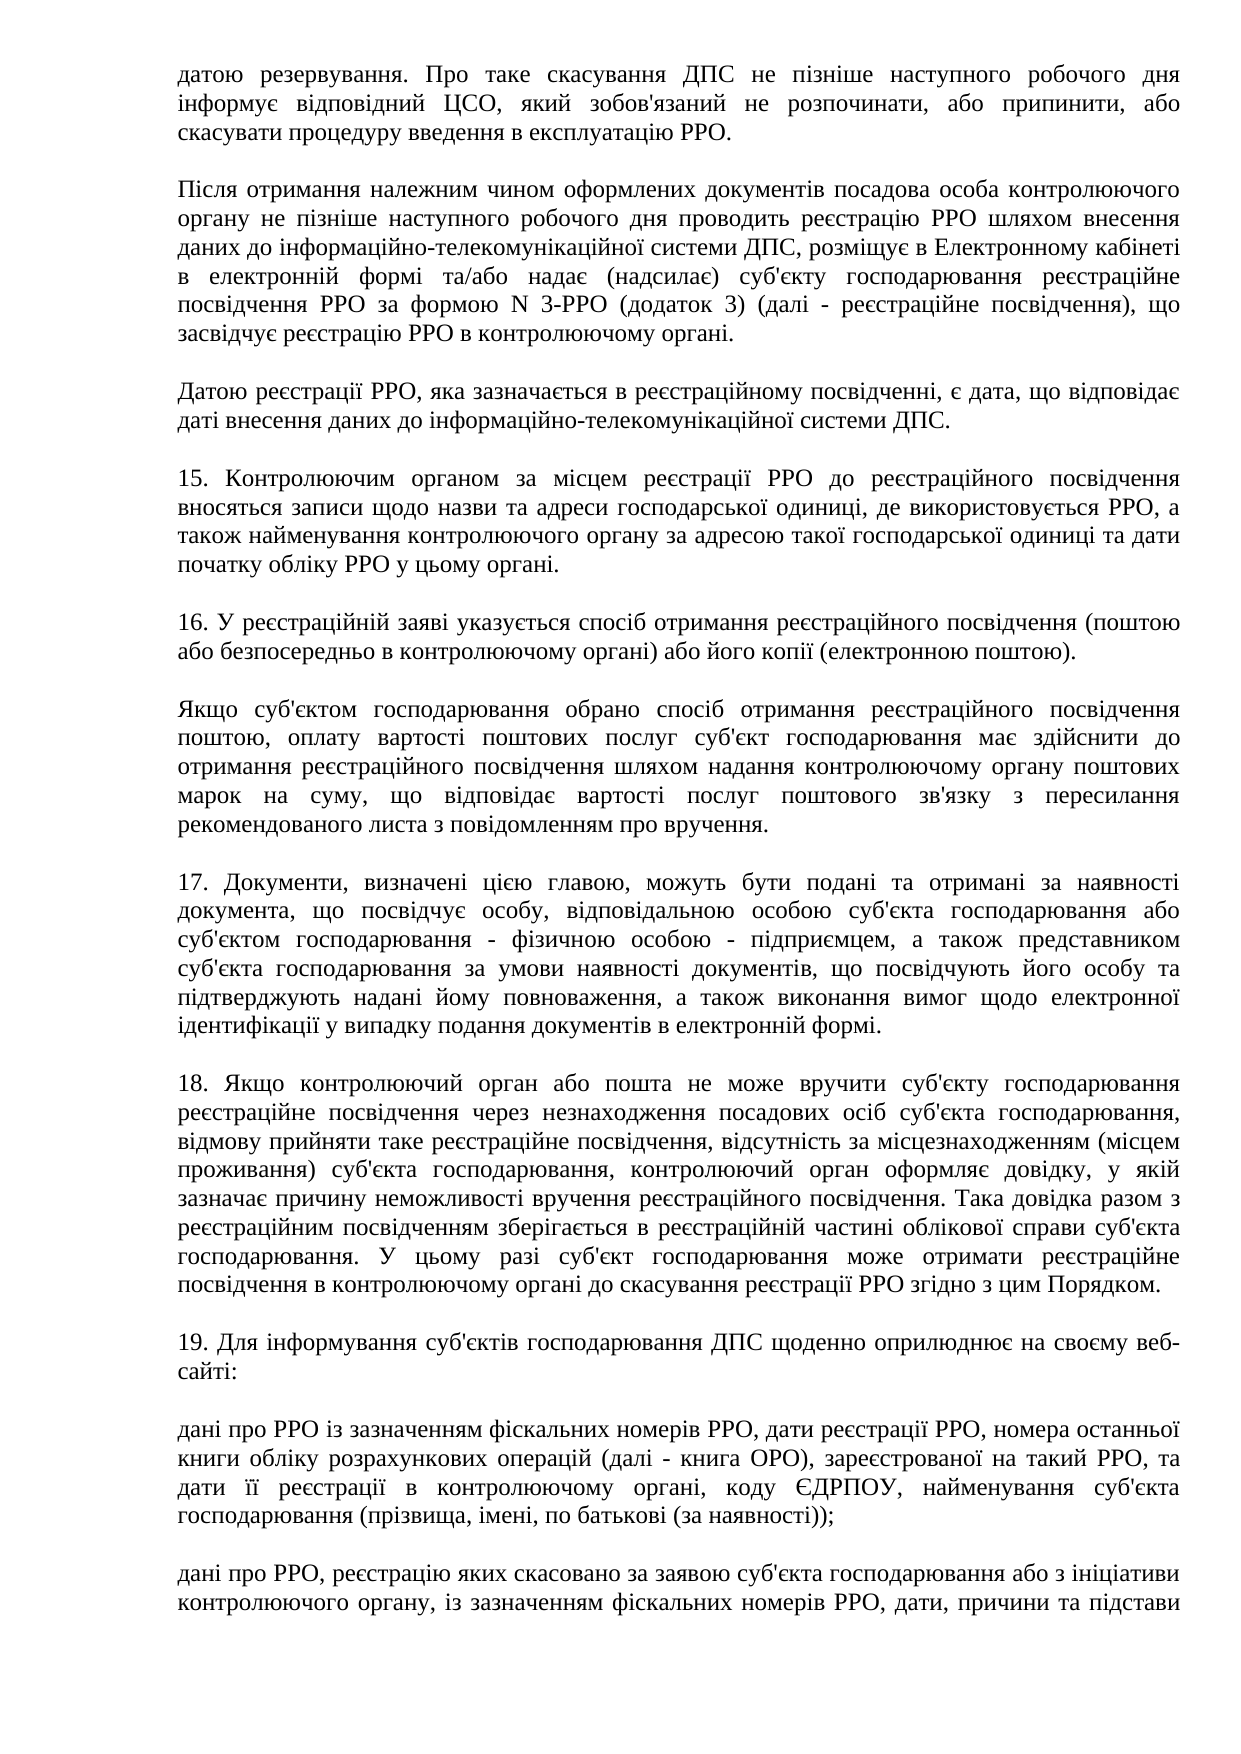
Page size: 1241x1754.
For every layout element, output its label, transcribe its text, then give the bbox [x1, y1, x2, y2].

text 17. Документи, визначені цією главою, можуть бути подані та отримані за наявності документа, що посвідчує особу, відповідальною особою суб'єкта господарювання або суб'єктом господарювання - фізичною особою - підприємцем, а також представником суб'єкта господарювання за умови наявності документів, що посвідчують його особу та підтверджують надані йому повноваження, а також виконання вимог щодо електронної ідентифікації у випадку подання документів в електронній формі. [177, 867, 1181, 1039]
text дані про РРО із зазначенням фіскальних номерів РРО, дати реєстрації РРО, номера останньої книги обліку розрахункових операцій (далі - книга ОРО), зареєстрованої на такий РРО, та дати її реєстрації в контролюючому органі, коду ЄДРПОУ, найменування суб'єкта господарювання (прізвища, імені, по батькові (за наявності)); [177, 1414, 1181, 1529]
text 19. Для інформування суб'єктів господарювання ДПС щоденно оприлюднює на своєму веб-сайті: [177, 1327, 1181, 1385]
text Якщо суб'єктом господарювання обрано спосіб отримання реєстраційного посвідчення поштою, оплату вартості поштових послуг суб'єкт господарювання має здійснити до отримання реєстраційного посвідчення шляхом надання контролюючому органу поштових марок на суму, що відповідає вартості послуг поштового зв'язку з пересилання рекомендованого листа з повідомленням про вручення. [177, 694, 1181, 837]
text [177, 1558, 1181, 1616]
text 18. Якщо контролюючий орган або пошта не може вручити суб'єкту господарювання реєстраційне посвідчення через незнаходження посадових осіб суб'єкта господарювання, відмову прийняти таке реєстраційне посвідчення, відсутність за місцезнаходженням (місцем проживання) суб'єкта господарювання, контролюючий орган оформляє довідку, у якій зазначає причину неможливості вручення реєстраційного посвідчення. Така довідка разом з реєстраційним посвідченням зберігається в реєстраційній частині облікової справи суб'єкта господарювання. У цьому разі суб'єкт господарювання може отримати реєстраційне посвідчення в контролюючому органі до скасування реєстрації РРО згідно з цим Порядком. [177, 1068, 1181, 1298]
text Датою реєстрації РРО, яка зазначається в реєстраційному посвідченні, є дата, що відповідає даті внесення даних до інформаційно-телекомунікаційної системи ДПС. [177, 376, 1181, 434]
text Після отримання належним чином оформлених документів посадова особа контролюючого органу не пізніше наступного робочого дня проводить реєстрацію РРО шляхом внесення даних до інформаційно-телекомунікаційної системи ДПС, розміщує в Електронному кабінеті в електронній формі та/або надає (надсилає) суб'єкту господарювання реєстраційне посвідчення РРО за формою N 3-РРО (додаток 3) (далі - реєстраційне посвідчення), що засвідчує реєстрацію РРО в контролюючому органі. [177, 174, 1181, 347]
text 16. У реєстраційній заяві указується спосіб отримання реєстраційного посвідчення (поштою або безпосередньо в контролюючому органі) або його копії (електронною поштою). [177, 607, 1181, 664]
text 15. Контролюючим органом за місцем реєстрації РРО до реєстраційного посвідчення вносяться записи щодо назви та адреси господарської одиниці, де використовується РРО, а також найменування контролюючого органу за адресою такої господарської одиниці та дати початку обліку РРО у цьому органі. [177, 463, 1181, 578]
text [177, 59, 1181, 145]
